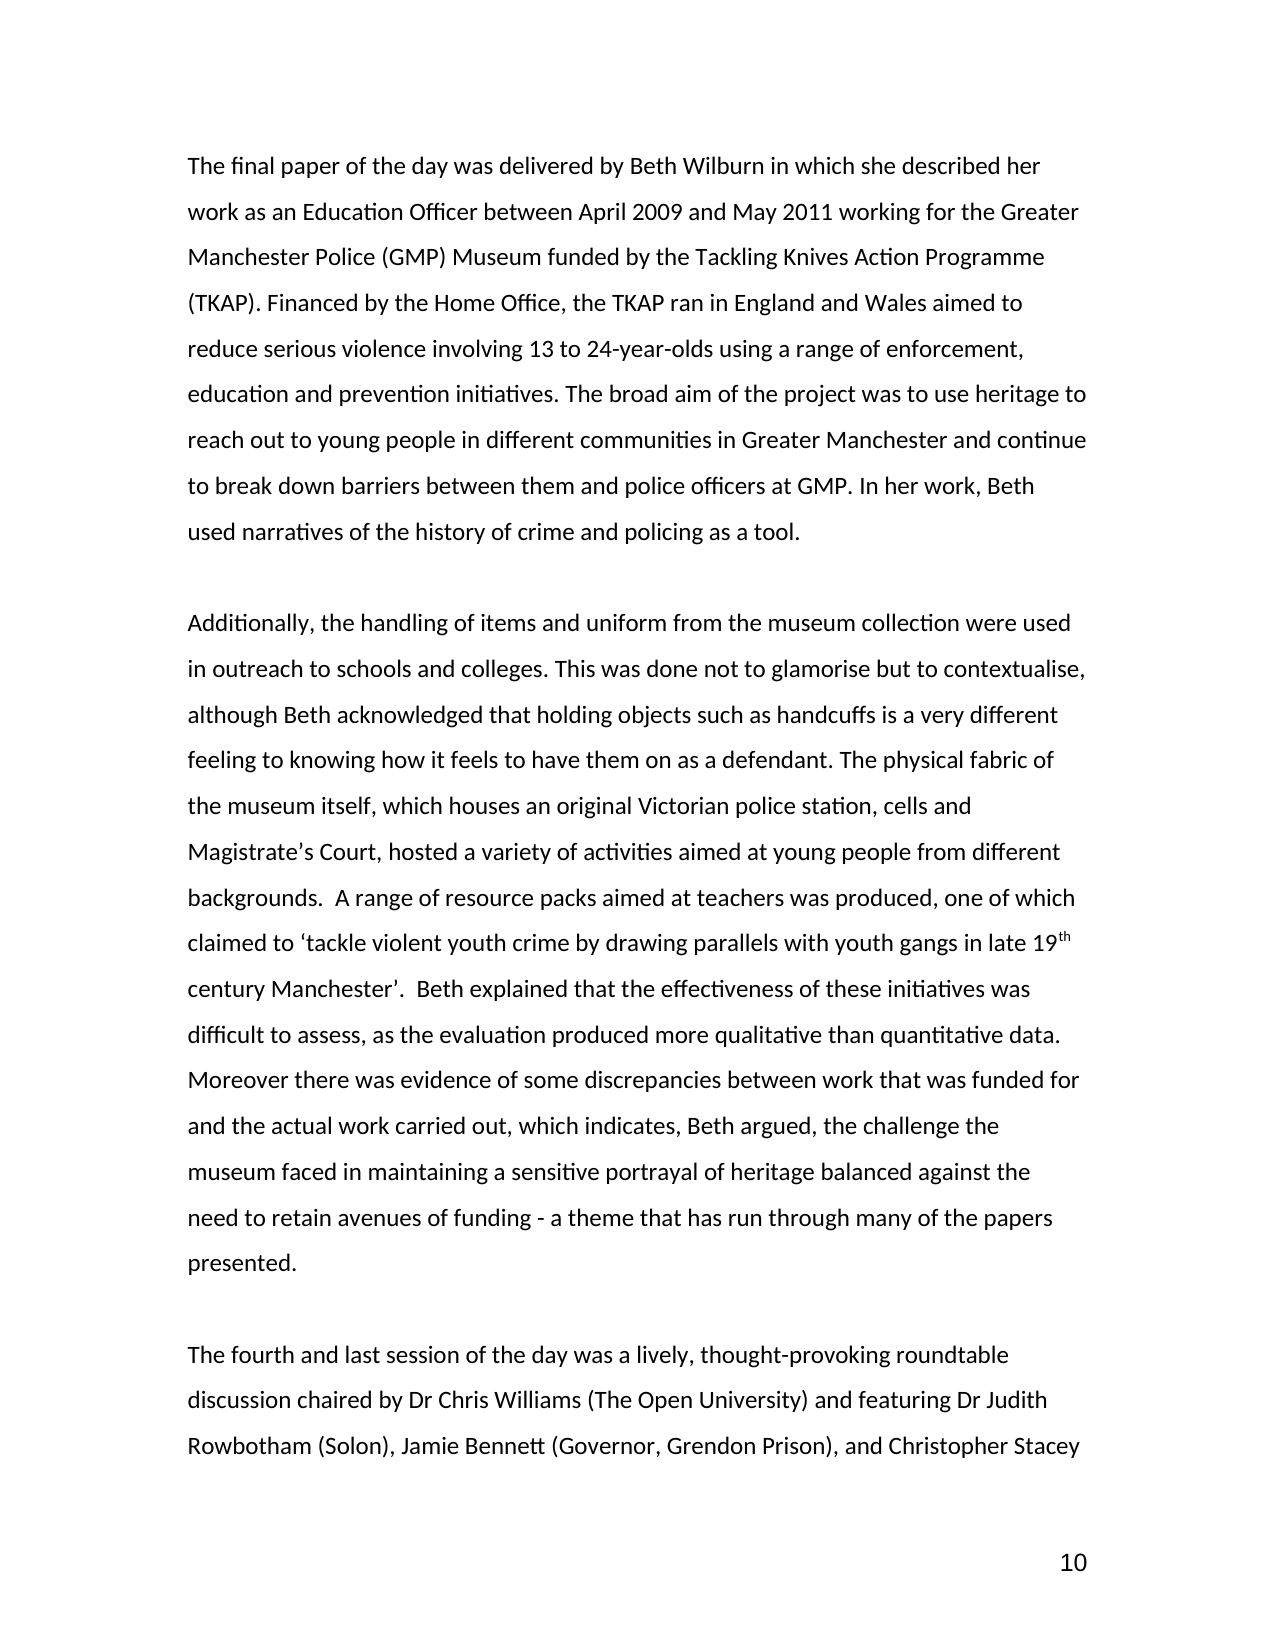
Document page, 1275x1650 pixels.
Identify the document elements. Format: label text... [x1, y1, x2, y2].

text Additionally, the handling of items and uniform from the museum collection were used in outreach to schools and colleges. This was done not to glamorise but to contextualise, although Beth acknowledged that holding objects such as handcuffs is a very different feeling to knowing how it feels to have them on as a defendant. The physical fabric of the museum itself, which houses an original Victorian police station, cells and Magistrate’s Court, hosted a variety of activities aimed at young people from different backgrounds. A range of resource packs aimed at teachers was produced, one of which claimed to ‘tackle violent youth crime by drawing parallels with youth gangs in late 19th century Manchester’. Beth explained that the effectiveness of these initiatives was difficult to assess, as the evaluation produced more qualitative than quantitative data. Moreover there was evidence of some discrepancies between work that was funded for and the actual work carried out, which indicates, Beth argued, the challenge the museum faced in maintaining a sensitive portrayal of heritage balanced against the need to retain avenues of funding - a theme that has run through many of the papers presented. [187, 607, 1087, 1278]
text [187, 1339, 1087, 1461]
text The final paper of the day was delivered by Beth Wilburn in which she described her work as an Education Officer between April 2009 and May 2011 working for the Greater Manchester Police (GMP) Museum funded by the Tackling Knives Action Programme (TKAP). Financed by the Home Office, the TKAP ran in England and Wales aimed to reduce serious violence involving 13 to 24-year-olds using a range of enforcement, education and prevention initiatives. The broad aim of the project was to use heritage to reach out to young people in different communities in Greater Manchester and continue to break down barriers between them and police officers at GMP. In her work, Beth used narratives of the history of crime and policing as a tool. [187, 150, 1087, 546]
